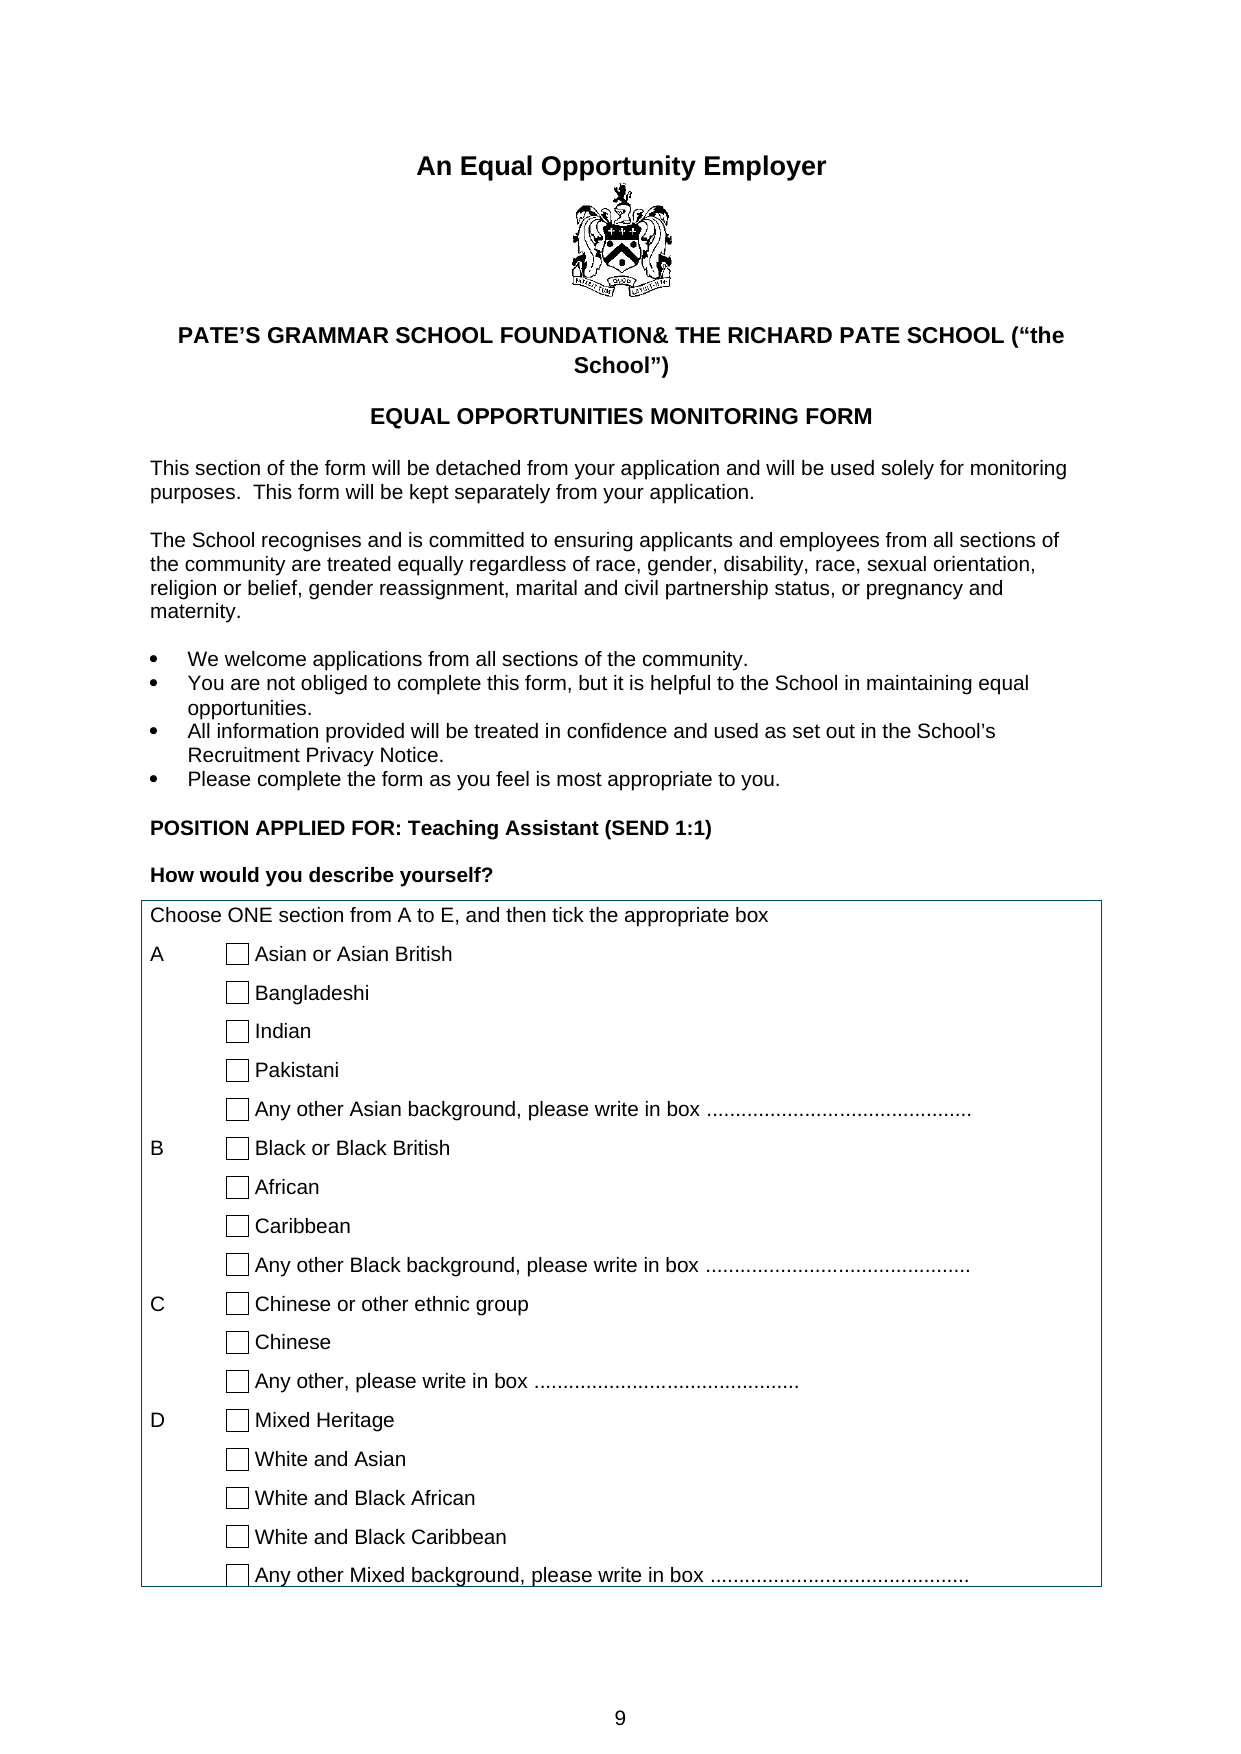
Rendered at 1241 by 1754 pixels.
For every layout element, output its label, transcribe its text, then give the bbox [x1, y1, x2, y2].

text Any other, please write in box .............................................. [142, 1366, 1101, 1393]
text The School recognises and is committed to ensuring applicants and employees from all sections of the community are treated equally regardless of race, gender, disability, race, sexual orientation, religion or belief, gender reassignment, marital and civil partnership status, or pregnancy and maternity. [150, 527, 1093, 623]
list You are not obliged to complete this form, but it is helpful to the School in maintaining equal opportunities. [150, 671, 1093, 719]
text D Mixed Heritage [142, 1405, 1101, 1432]
text A Asian or Asian British [142, 938, 1101, 966]
text B Black or Black British [142, 1133, 1101, 1160]
list Please complete the form as you feel is most appropriate to you. [150, 767, 1093, 791]
text Pakistani [142, 1055, 1101, 1082]
text White and Black African [142, 1482, 1101, 1509]
text Indian [142, 1016, 1101, 1043]
text PATE’S GRAMMAR SCHOOL FOUNDATION& THE RICHARD PATE SCHOOL (“the School”) [150, 322, 1093, 378]
picture [569, 181, 674, 297]
text Any other Asian background, please write in box .............................................. [142, 1094, 1101, 1121]
list We welcome applications from all sections of the community. [150, 647, 1093, 671]
text EQUAL OPPORTUNITIES MONITORING FORM [150, 403, 1093, 429]
text White and Black Caribbean [142, 1521, 1101, 1548]
text An Equal Opportunity Employer [150, 150, 1093, 181]
text This section of the form will be detached from your application and will be used solely for monitoring purposes. This form will be kept separately from your application. [150, 456, 1093, 503]
text Any other Mixed background, please write in box ............................................. [142, 1560, 1101, 1586]
text Caribbean [142, 1211, 1101, 1238]
text African [142, 1172, 1101, 1199]
text Choose section from A to E, and then tick the appropriate box [142, 901, 1101, 927]
text Chinese [142, 1327, 1101, 1354]
text C Chinese or other ethnic group [142, 1288, 1101, 1315]
text Bangladeshi [142, 977, 1101, 1004]
text How would you describe yourself? [150, 863, 1093, 887]
text White and Asian [142, 1444, 1101, 1471]
text Any other Black background, please write in box .............................................. [142, 1249, 1101, 1276]
list All information provided will be treated in confidence and used as set out in the School’s Recruitment Privacy Notice. [150, 719, 1093, 767]
text POSITION APPLIED FOR: Teaching Assistant (SEND 1:1) [150, 815, 1093, 839]
